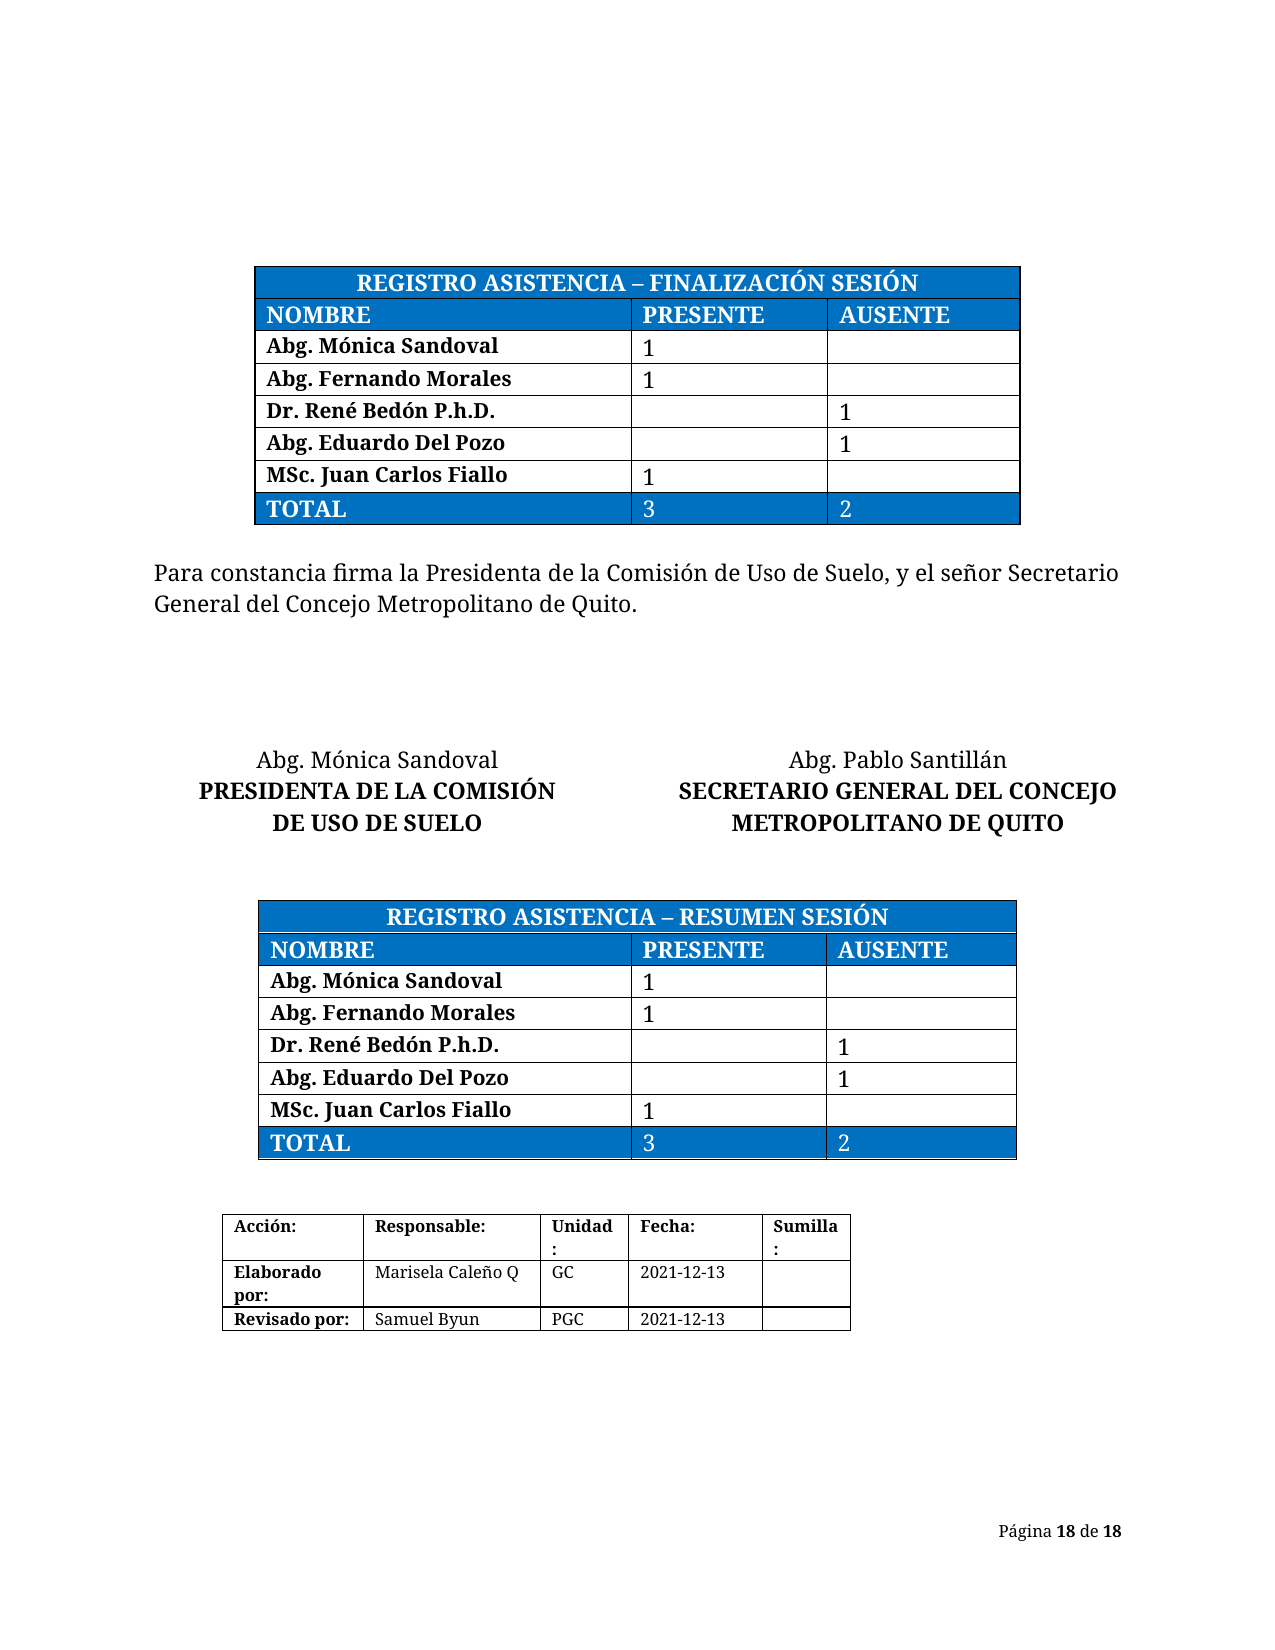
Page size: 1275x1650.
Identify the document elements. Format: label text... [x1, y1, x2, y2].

table_cell TOTAL [256, 493, 631, 524]
table_header REGISTRO ASISTENCIA – RESUMEN SESIÓN [259, 901, 1016, 932]
table_cell 1 [632, 461, 827, 492]
table_cell 1 [632, 331, 827, 363]
table_cell TOTAL [259, 1127, 631, 1158]
table_cell [632, 1030, 826, 1062]
table_cell Abg. Eduardo Del Pozo [259, 1063, 631, 1094]
text SECRETARIO GENERAL DEL CONCEJO [674, 775, 1121, 806]
table_cell 1 [828, 428, 1019, 459]
table_cell [632, 396, 827, 427]
table_cell [827, 1095, 1016, 1126]
text DE USO DE SUELO [153, 806, 601, 838]
text Abg. Pablo Santillán [674, 744, 1121, 775]
table_cell PRESENTE [632, 299, 827, 330]
table_cell [632, 1063, 826, 1094]
table_cell [632, 428, 827, 459]
table_cell MSc. Juan Carlos Fiallo [256, 461, 631, 492]
table_cell 2021-12-13 [629, 1308, 762, 1330]
table_cell 2 [828, 493, 1019, 524]
table_cell 1 [632, 364, 827, 395]
table_cell NOMBRE [259, 934, 631, 965]
table_cell Abg. Mónica Sandoval [259, 966, 631, 997]
table_cell [828, 461, 1019, 492]
table_header Sumilla: [763, 1215, 850, 1260]
text Para constancia firma la Presidenta de la Comisión de Uso de Suelo, y el señor Secretario General del Concejo Metropolitano de Quito. [153, 556, 1121, 619]
table_cell 1 [828, 396, 1019, 427]
table_cell Dr. René Bedón P.h.D. [259, 1030, 631, 1062]
table_cell Marisela Caleño Q [364, 1261, 540, 1306]
table_cell [763, 1308, 850, 1330]
table_cell 1 [827, 1063, 1016, 1094]
text METROPOLITANO DE QUITO [674, 806, 1121, 838]
table_cell 1 [632, 1095, 826, 1126]
table_cell 2021-12-13 [629, 1261, 762, 1306]
table_header Fecha: [629, 1215, 762, 1260]
table_cell 2 [827, 1127, 1016, 1158]
table_cell Abg. Mónica Sandoval [256, 331, 631, 363]
table_cell 1 [827, 1030, 1016, 1062]
table_cell MSc. Juan Carlos Fiallo [259, 1095, 631, 1126]
table_cell 3 [632, 493, 827, 524]
table_cell [828, 364, 1019, 395]
table_cell GC [541, 1261, 628, 1306]
table_cell [763, 1261, 850, 1306]
table_header Responsable: [364, 1215, 540, 1260]
table_header Unidad: [541, 1215, 628, 1260]
table_header Acción: [223, 1215, 363, 1260]
table_cell PRESENTE [632, 934, 826, 965]
table_cell Abg. Fernando Morales [259, 998, 631, 1029]
table_cell Abg. Eduardo Del Pozo [256, 428, 631, 459]
table_header REGISTRO ASISTENCIA – FINALIZACIÓN SESIÓN [256, 267, 1019, 298]
table_cell [828, 331, 1019, 363]
text PRESIDENTA DE LA COMISIÓN [153, 775, 601, 806]
table_cell Elaborado por: [223, 1261, 363, 1306]
table_cell Revisado por: [223, 1308, 363, 1330]
table_cell 3 [632, 1127, 826, 1158]
table_cell PGC [541, 1308, 628, 1330]
table_cell 1 [632, 998, 826, 1029]
table_cell 1 [632, 966, 826, 997]
table_cell Samuel Byun [364, 1308, 540, 1330]
table_cell Abg. Fernando Morales [256, 364, 631, 395]
table_cell AUSENTE [827, 934, 1016, 965]
table_cell AUSENTE [828, 299, 1019, 330]
table_cell [827, 966, 1016, 997]
table_cell Dr. René Bedón P.h.D. [256, 396, 631, 427]
table_cell NOMBRE [256, 299, 631, 330]
text Abg. Mónica Sandoval [153, 744, 601, 775]
table_cell [827, 998, 1016, 1029]
